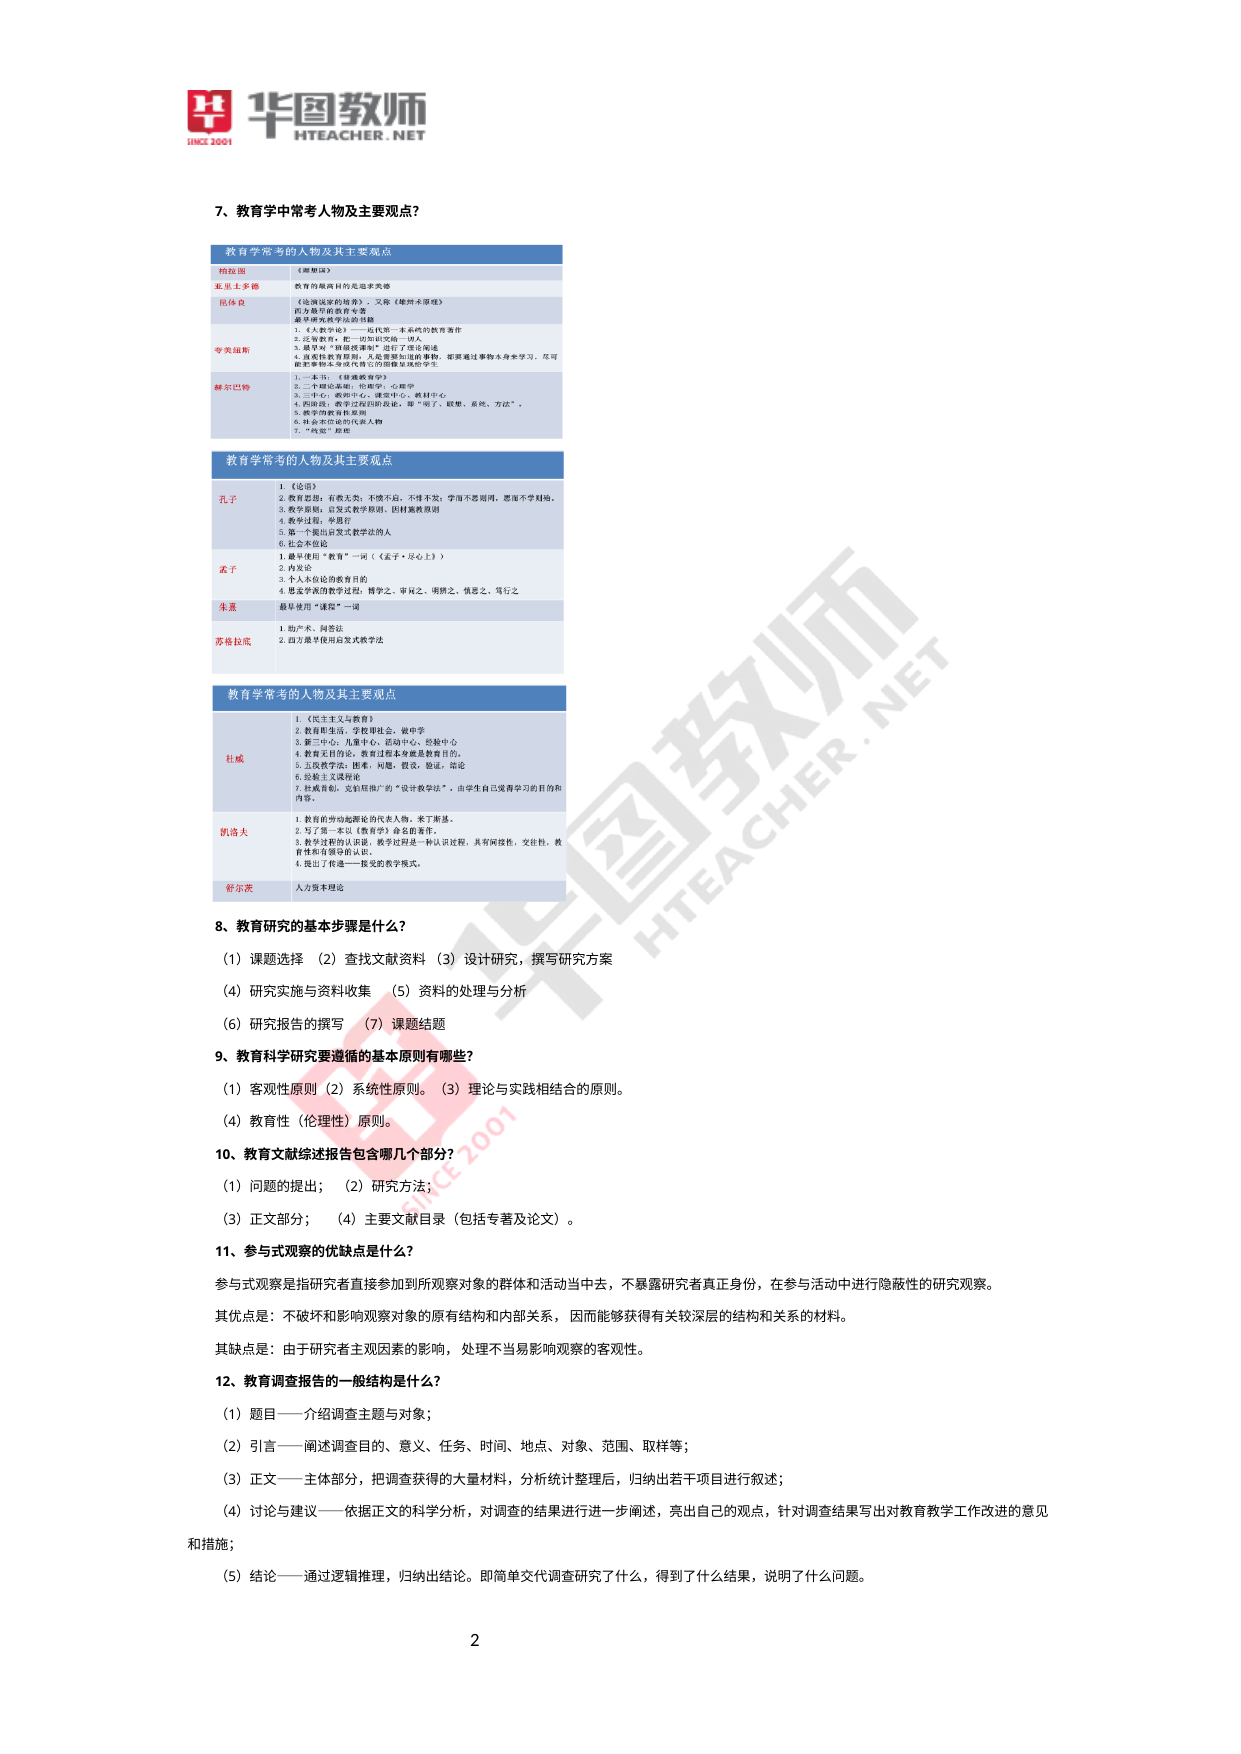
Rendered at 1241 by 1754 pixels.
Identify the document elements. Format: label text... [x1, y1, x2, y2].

picture [209, 448, 564, 674]
text （1）课题选择 （2）查找文献资料 （3）设计研究，撰写研究方案 [187, 942, 1053, 974]
text （3）正文——主体部分，把调查获得的大量材料，分析统计整理后，归纳出若干项目进行叙述； [187, 1462, 1053, 1494]
text （5）结论——通过逻辑推理，归纳出结论。即简单交代调查研究了什么，得到了什么结果，说明了什么问题。 [187, 1559, 1053, 1592]
picture [208, 242, 563, 439]
text 参与式观察是指研究者直接参加到所观察对象的群体和活动当中去，不暴露研究者真正身份，在参与活动中进行隐蔽性的研究观察。 [187, 1267, 1053, 1299]
picture [187, 90, 426, 145]
text 8、教育研究的基本步骤是什么？ [187, 909, 1053, 942]
text 7、教育学中常考人物及主要观点？ [187, 194, 1053, 227]
text （2）引言——阐述调查目的、意义、任务、时间、地点、对象、范围、取样等； [187, 1429, 1053, 1462]
text （4）研究实施与资料收集 （5）资料的处理与分析 [187, 974, 1053, 1007]
text 10、教育文献综述报告包含哪几个部分？ [187, 1137, 1053, 1169]
text （6）研究报告的撰写 （7）课题结题 [187, 1007, 1053, 1039]
text 11、参与式观察的优缺点是什么？ [187, 1234, 1053, 1267]
text （3）正文部分； （4）主要文献目录（包括专著及论文）。 [187, 1202, 1053, 1234]
text 其缺点是：由于研究者主观因素的影响， 处理不当易影响观察的客观性。 [187, 1332, 1053, 1364]
text （1）客观性原则（2）系统性原则。（3）理论与实践相结合的原则。 [187, 1072, 1053, 1104]
text 9、教育科学研究要遵循的基本原则有哪些？ [187, 1039, 1053, 1072]
text （4）教育性（伦理性）原则。 [187, 1104, 1053, 1137]
text （1）问题的提出； （2）研究方法； [187, 1169, 1053, 1202]
picture [212, 682, 567, 902]
text （4）讨论与建议——依据正文的科学分析，对调查的结果进行进一步阐述，亮出自己的观点，针对调查结果写出对教育教学工作改进的意见和措施； [187, 1494, 1053, 1559]
text 12、教育调查报告的一般结构是什么？ [187, 1364, 1053, 1397]
text 其优点是：不破坏和影响观察对象的原有结构和内部关系， 因而能够获得有关较深层的结构和关系的材料。 [187, 1299, 1053, 1332]
text （1）题目——介绍调查主题与对象； [187, 1397, 1053, 1429]
